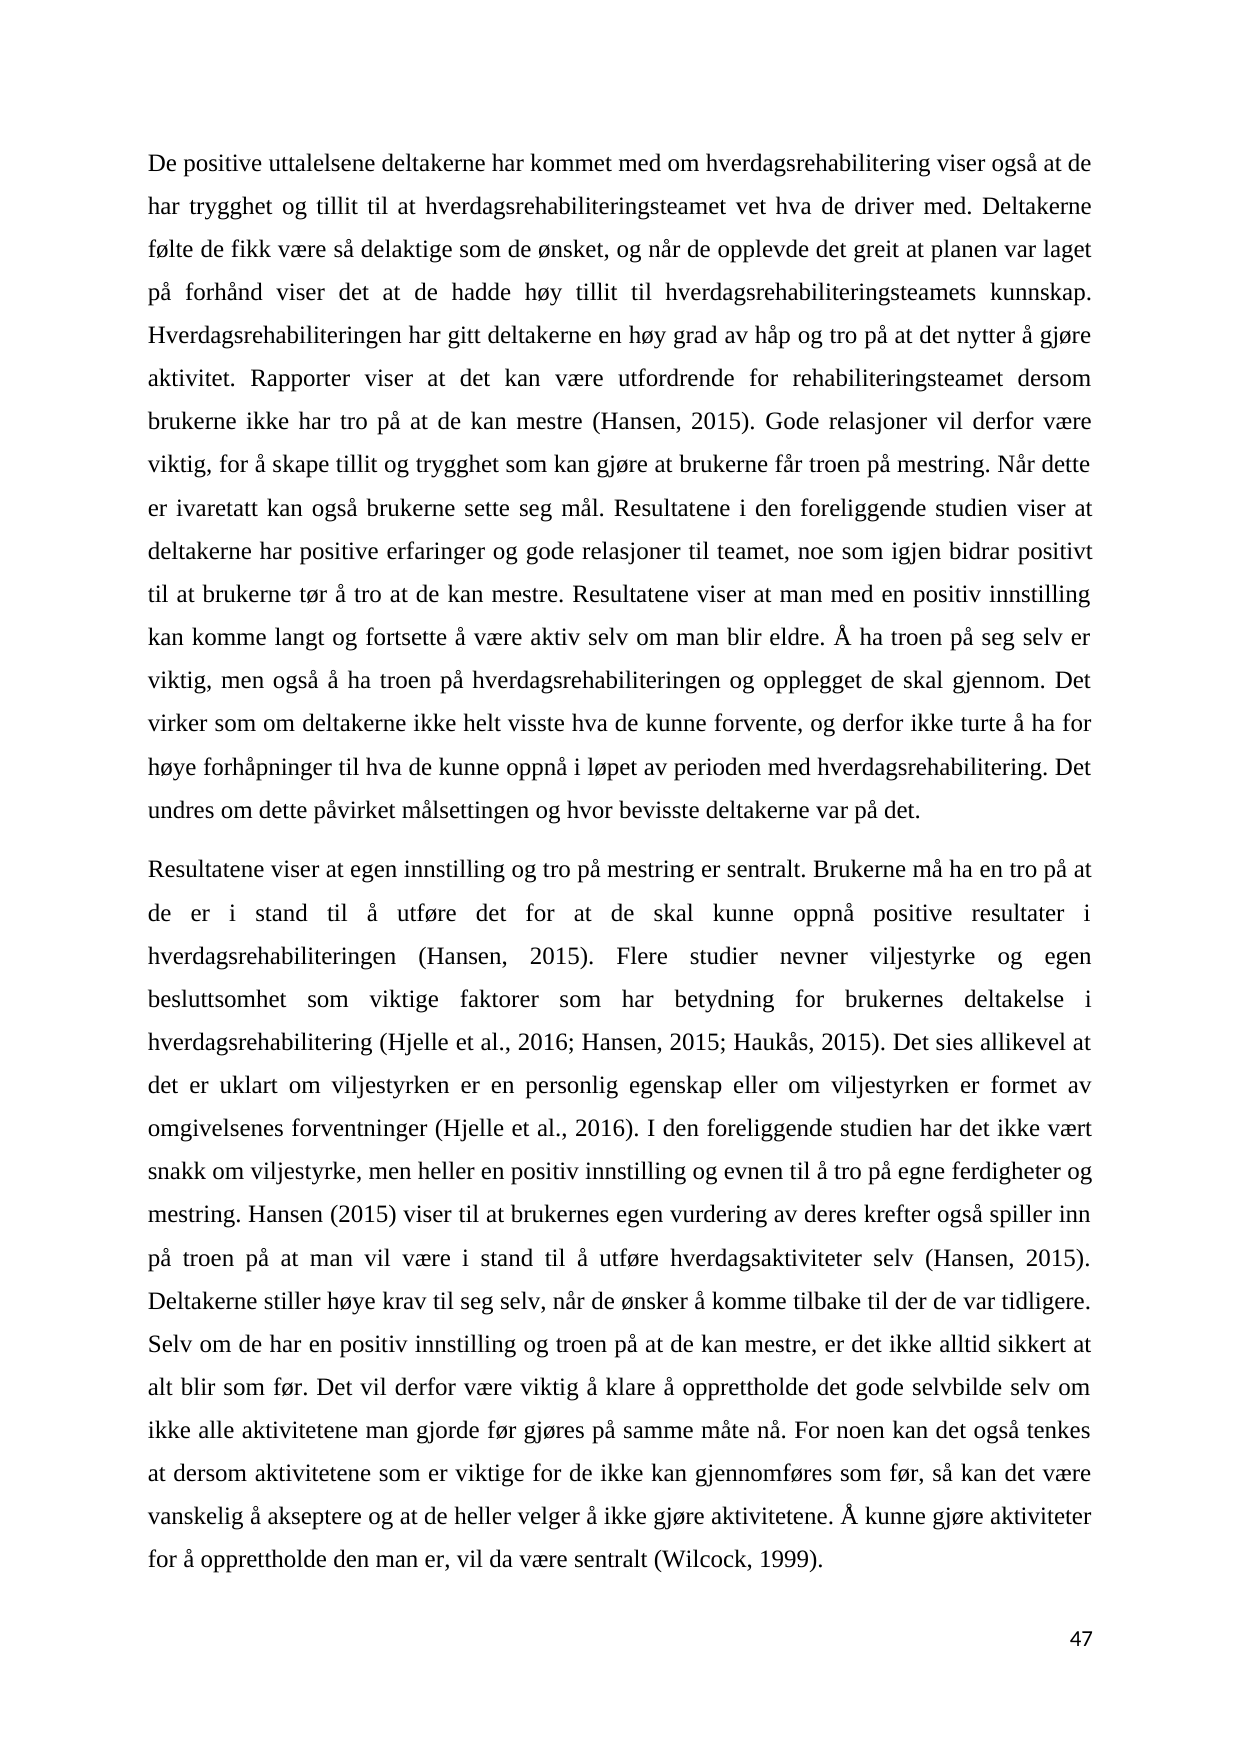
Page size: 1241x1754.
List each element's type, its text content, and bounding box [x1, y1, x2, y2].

text De positive uttalelsene deltakerne har kommet med om hverdagsrehabilitering viser også at de har trygghet og tillit til at hverdagsrehabiliteringsteamet vet hva de driver med. Deltakerne følte de fikk være så delaktige som de ønsket, og når de opplevde det greit at planen var laget på forhånd viser det at de hadde høy tillit til hverdagsrehabiliteringsteamets kunnskap. Hverdagsrehabiliteringen har gitt deltakerne en høy grad av håp og tro på at det nytter å gjøre aktivitet. Rapporter viser at det kan være utfordrende for rehabiliteringsteamet dersom brukerne ikke har tro på at de kan mestre (Hansen, 2015). Gode relasjoner vil derfor være viktig, for å skape tillit og trygghet som kan gjøre at brukerne får troen på mestring. Når dette er ivaretatt kan også brukerne sette seg mål. Resultatene i den foreliggende studien viser at deltakerne har positive erfaringer og gode relasjoner til teamet, noe som igjen bidrar positivt til at brukerne tør å tro at de kan mestre. Resultatene viser at man med en positiv innstilling kan komme langt og fortsette å være aktiv selv om man blir eldre. Å ha troen på seg selv er viktig, men også å ha troen på hverdagsrehabiliteringen og opplegget de skal gjennom. Det virker som om deltakerne ikke helt visste hva de kunne forvente, og derfor ikke turte å ha for høye forhåpninger til hva de kunne oppnå i løpet av perioden med hverdagsrehabilitering. Det undres om dette påvirket målsettingen og hvor bevisste deltakerne var på det. [148, 148, 1093, 823]
text Resultatene viser at egen innstilling og tro på mestring er sentralt. Brukerne må ha en tro på at de er i stand til å utføre det for at de skal kunne oppnå positive resultater i hverdagsrehabiliteringen (Hansen, 2015). Flere studier nevner viljestyrke og egen besluttsomhet som viktige faktorer som har betydning for brukernes deltakelse i hverdagsrehabilitering (Hjelle et al., 2016; Hansen, 2015; Haukås, 2015). Det sies allikevel at det er uklart om viljestyrken er en personlig egenskap eller om viljestyrken er formet av omgivelsenes forventninger (Hjelle et al., 2016). I den foreliggende studien har det ikke vært snakk om viljestyrke, men heller en positiv innstilling og evnen til å tro på egne ferdigheter og mestring. Hansen (2015) viser til at brukernes egen vurdering av deres krefter også spiller inn på troen på at man vil være i stand til å utføre hverdagsaktiviteter selv (Hansen, 2015). Deltakerne stiller høye krav til seg selv, når de ønsker å komme tilbake til der de var tidligere. Selv om de har en positiv innstilling og troen på at de kan mestre, er det ikke alltid sikkert at alt blir som før. Det vil derfor være viktig å klare å opprettholde det gode selvbilde selv om ikke alle aktivitetene man gjorde før gjøres på samme måte nå. For noen kan det også tenkes at dersom aktivitetene som er viktige for de ikke kan gjennomføres som før, så kan det være vanskelig å akseptere og at de heller velger å ikke gjøre aktivitetene. Å kunne gjøre aktiviteter for å opprettholde den man er, vil da være sentralt (Wilcock, 1999). [148, 854, 1093, 1573]
